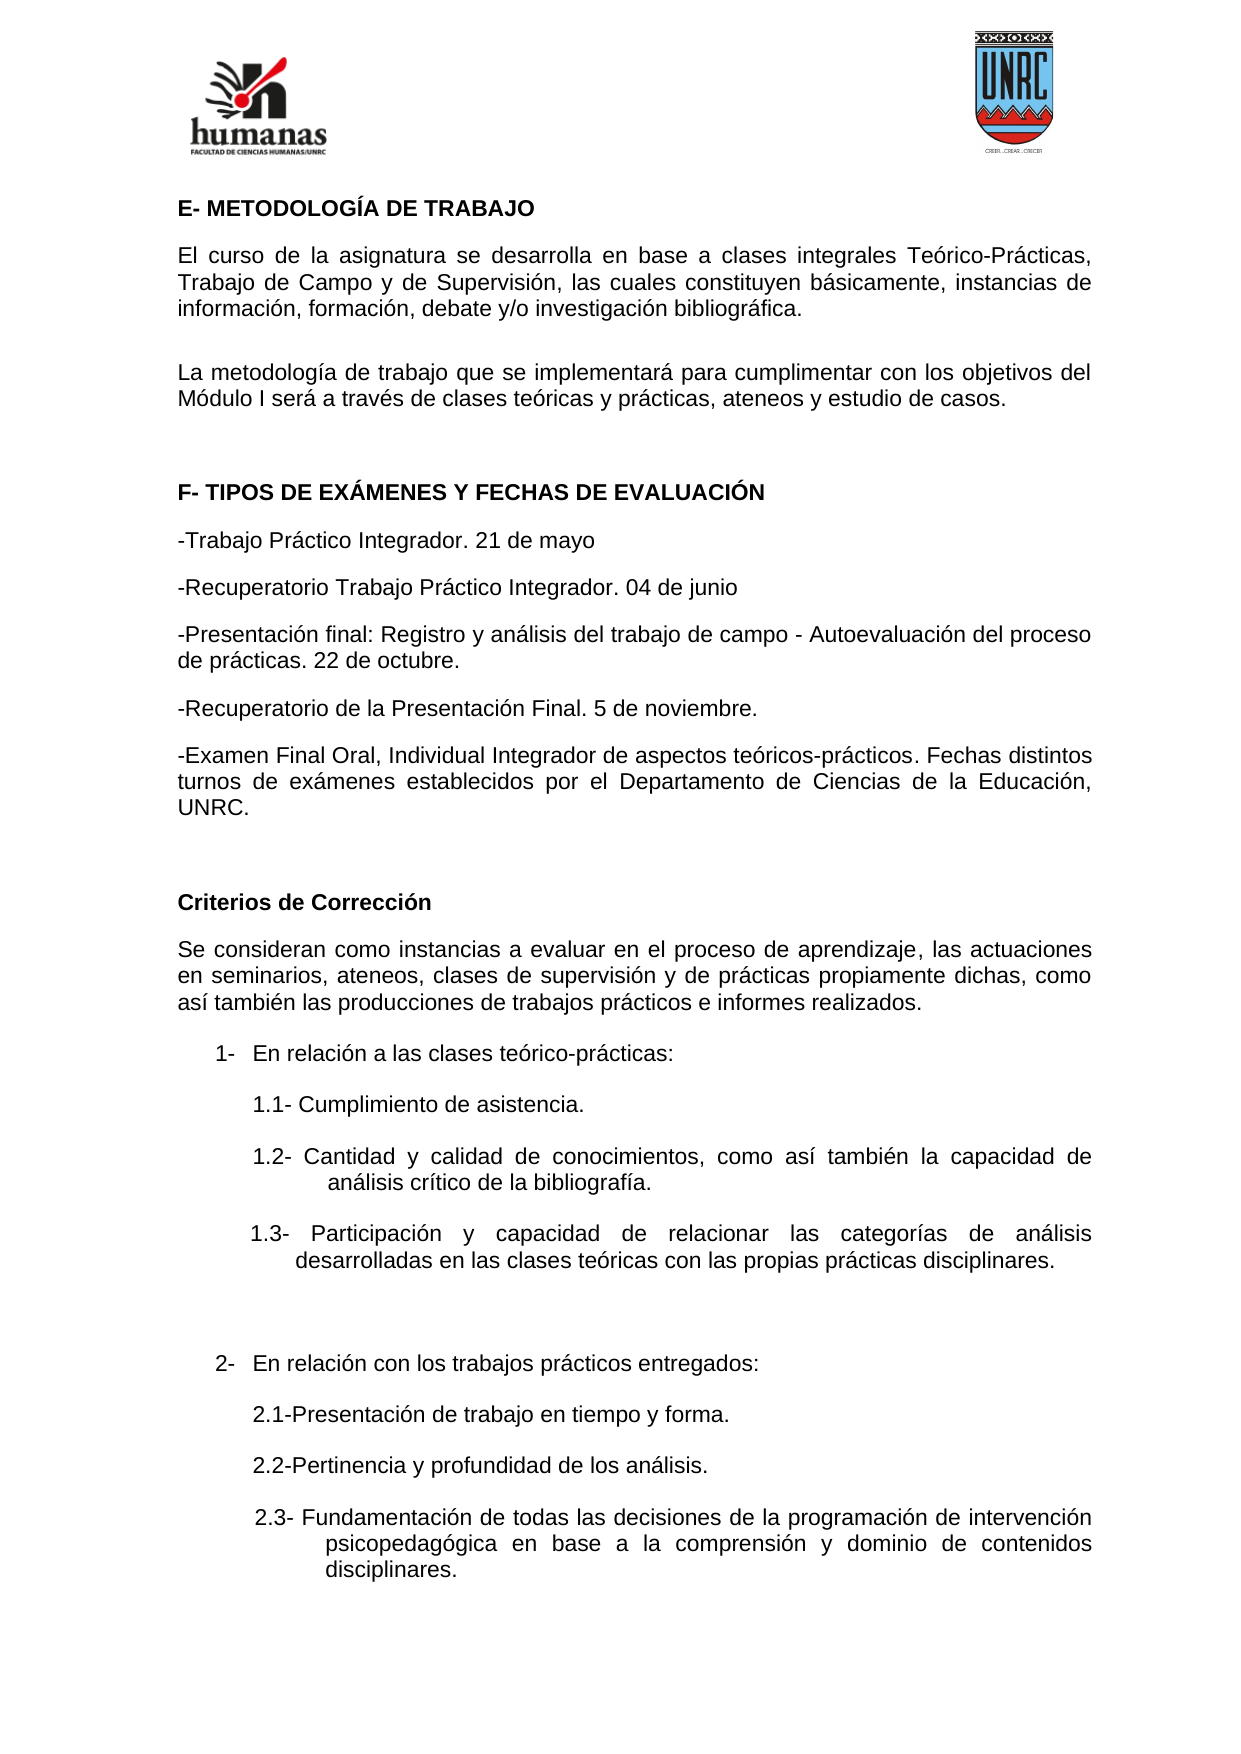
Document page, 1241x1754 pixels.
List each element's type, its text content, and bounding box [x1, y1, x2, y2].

text La metodología de trabajo que se implementará para cumplimentar con los objetivos del Módulo I será a través de clases teóricas y prácticas, ateneos y estudio de casos. [177, 359, 1092, 411]
text -Recuperatorio de la Presentación Final. 5 de noviembre. [177, 694, 1092, 721]
text Criterios de Corrección [177, 889, 1092, 915]
text 1- En relación a las clases teórico-prácticas: [215, 1040, 1092, 1066]
text 2.2-Pertinencia y profundidad de los análisis. [252, 1452, 1092, 1478]
text -Trabajo Práctico Integrador. 21 de mayo [177, 527, 1092, 553]
text F- TIPOS DE EXÁMENES Y FECHAS DE EVALUACIÓN [177, 479, 1092, 506]
text -Recuperatorio Trabajo Práctico Integrador. 04 de junio [177, 574, 1092, 600]
text -Examen Final Oral, Individual Integrador de aspectos teóricos-prácticos. Fechas distintos turnos de exámenes establecidos por el Departamento de Ciencias de la Educación, UNRC. [177, 742, 1092, 821]
text 2.3- Fundamentación de todas las decisiones de la programación de intervención psicopedagógica en base a la comprensión y dominio de contenidos disciplinares. [254, 1503, 1092, 1583]
text 2.1-Presentación de trabajo en tiempo y forma. [252, 1401, 1092, 1427]
text 1.3- Participación y capacidad de relacionar las categorías de análisis desarrolladas en las clases teóricas con las propias prácticas disciplinares. [250, 1220, 1092, 1273]
text 2- En relación con los trabajos prácticos entregados: [215, 1349, 1092, 1376]
text -Presentación final: Registro y análisis del trabajo de campo - Autoevaluación del proceso de prácticas. 22 de octubre. [177, 621, 1092, 674]
picture [186, 53, 329, 162]
picture [975, 31, 1054, 153]
text E- METODOLOGÍA DE TRABAJO [177, 195, 1092, 221]
text 1.2- Cantidad y calidad de conocimientos, como así también la capacidad de análisis crítico de la bibliografía. [252, 1143, 1092, 1195]
text Se consideran como instancias a evaluar en el proceso de aprendizaje, las actuaciones en seminarios, ateneos, clases de supervisión y de prácticas propiamente dichas, como así también las producciones de trabajos prácticos e informes realizados. [177, 936, 1092, 1015]
text El curso de la asignatura se desarrolla en base a clases integrales Teórico-Prácticas, Trabajo de Campo y de Supervisión, las cuales constituyen básicamente, instancias de información, formación, debate y/o investigación bibliográfica. [177, 242, 1092, 321]
text 1.1- Cumplimiento de asistencia. [252, 1091, 1092, 1118]
